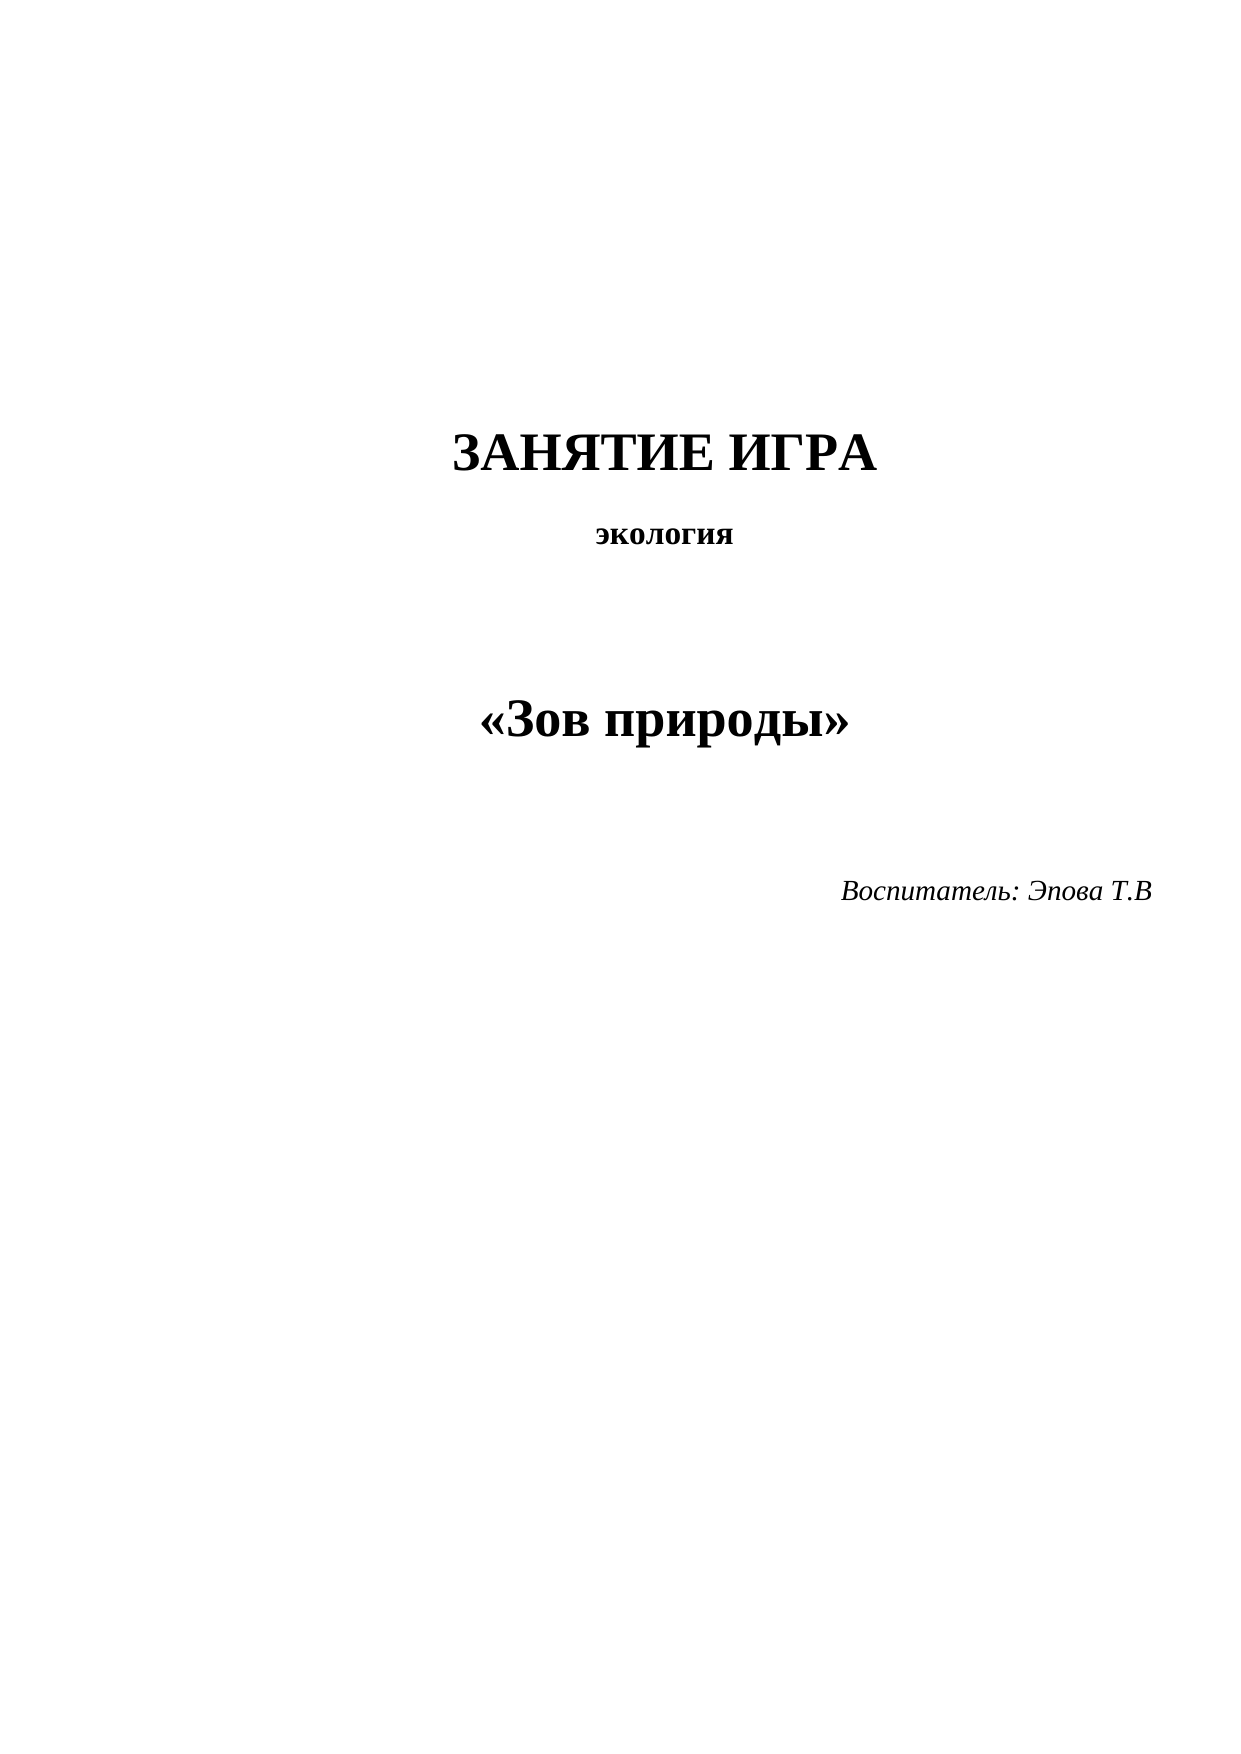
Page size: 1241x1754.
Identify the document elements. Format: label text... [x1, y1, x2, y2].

text Воспитатель: Эпова Т.В [177, 873, 1152, 906]
text «Зов природы» [177, 686, 1152, 748]
text экология [177, 513, 1152, 552]
text ЗАНЯТИЕ ИГРА [177, 420, 1152, 482]
